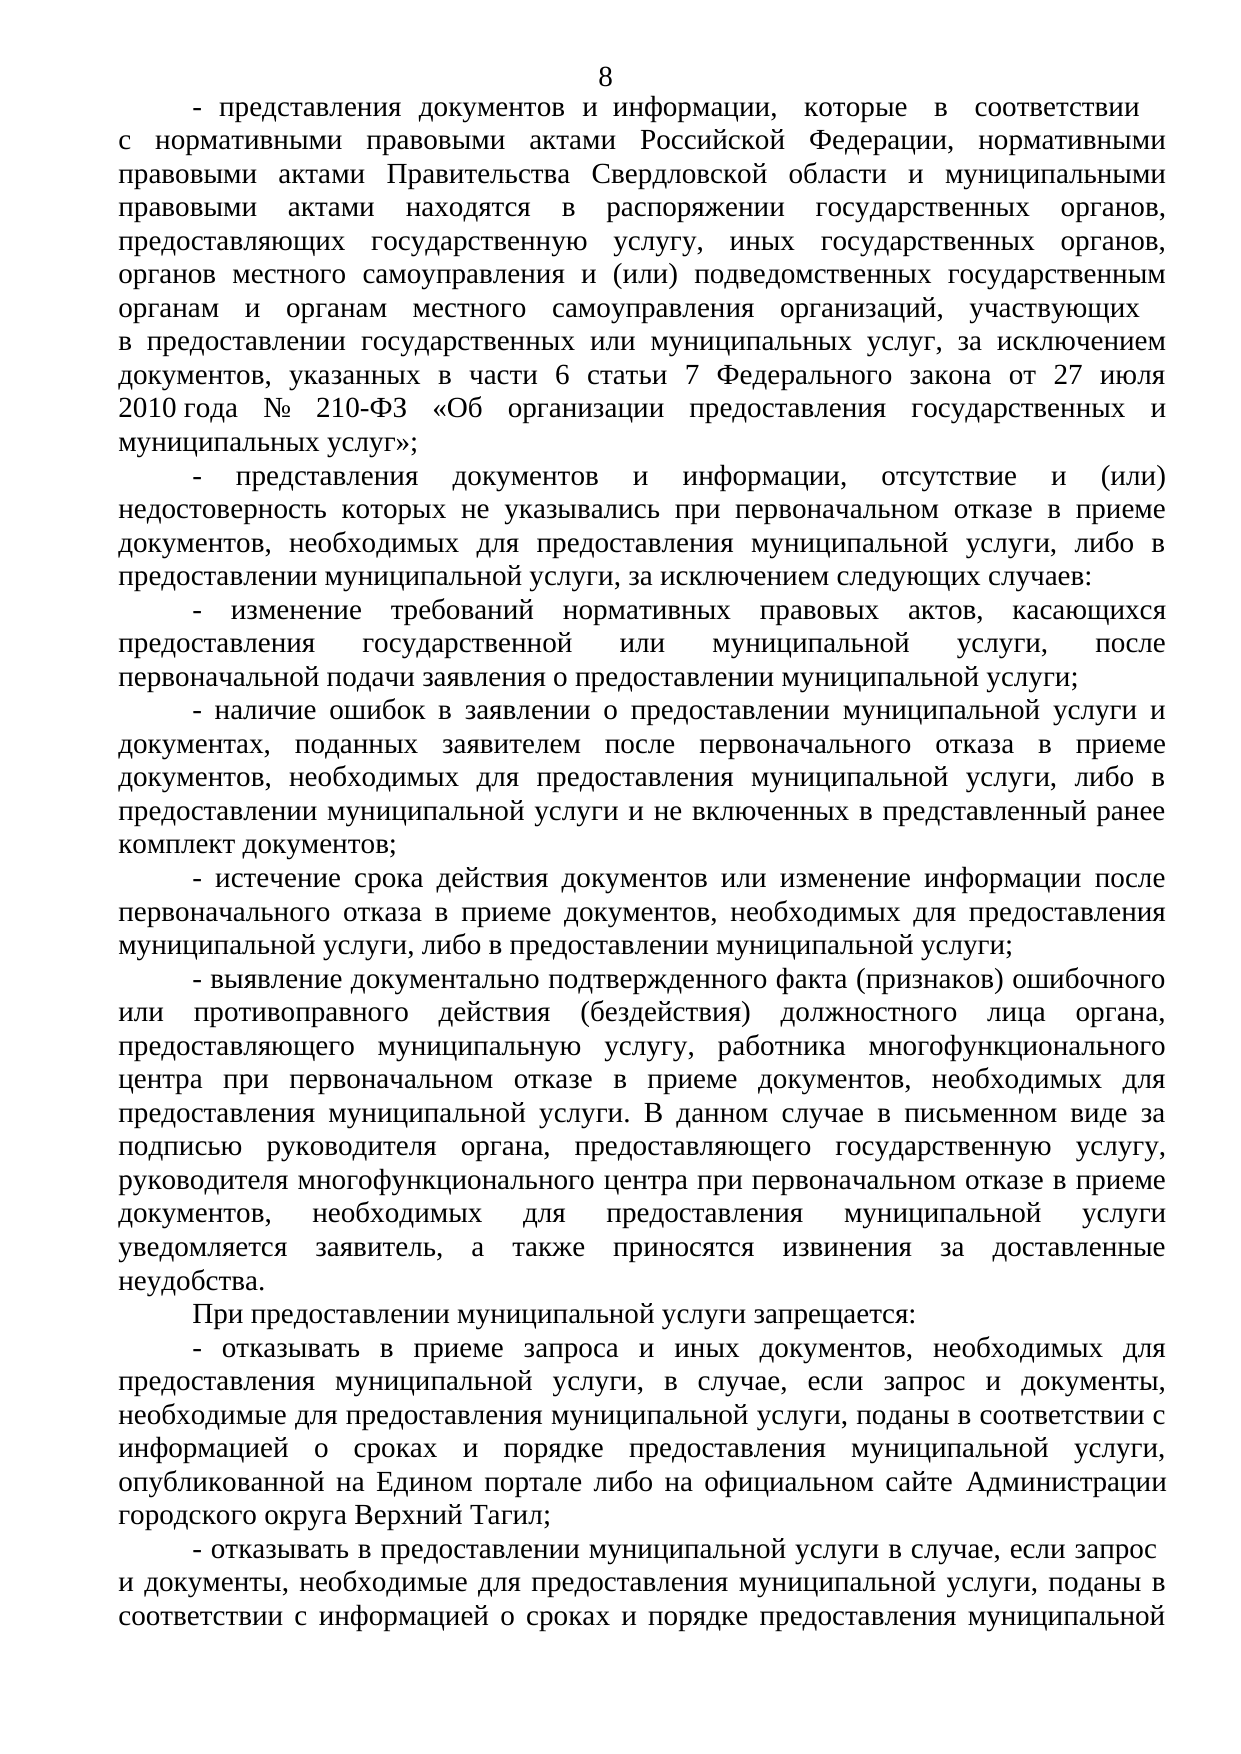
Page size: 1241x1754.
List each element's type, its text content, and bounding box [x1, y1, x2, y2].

text - наличие ошибок в заявлении о предоставлении муниципальной услуги и документах, поданных заявителем после первоначального отказа в приеме документов, необходимых для предоставления муниципальной услуги, либо в предоставлении муниципальной услуги и не включенных в представленный ранее комплект документов; [118, 692, 1167, 860]
text - выявление документально подтвержденного факта (признаков) ошибочного или противоправного действия (бездействия) должностного лица органа, предоставляющего муниципальную услугу, работника многофункционального центра при первоначальном отказе в приеме документов, необходимых для предоставления муниципальной услуги. В данном случае в письменном виде за подписью руководителя органа, предоставляющего государственную услугу, руководителя многофункционального центра при первоначальном отказе в приеме документов, необходимых для предоставления муниципальной услуги уведомляется заявитель, а также приносятся извинения за доставленные неудобства. [118, 961, 1167, 1296]
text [118, 1531, 1167, 1632]
text - отказывать в приеме запроса и иных документов, необходимых для предоставления муниципальной услуги, в случае, если запрос и документы, необходимые для предоставления муниципальной услуги, поданы в соответствии с информацией о сроках и порядке предоставления муниципальной услуги, опубликованной на Едином портале либо на официальном сайте Администрации городского округа Верхний Тагил; [118, 1330, 1167, 1531]
text При предоставлении муниципальной услуги запрещается: [118, 1296, 1167, 1330]
text - представления документов и информации, которые в соответствии с нормативными правовыми актами Российской Федерации, нормативными правовыми актами Правительства Свердловской области и муниципальными правовыми актами находятся в распоряжении государственных органов, предоставляющих государственную услугу, иных государственных органов, органов местного самоуправления и (или) подведомственных государственным органам и органам местного самоуправления организаций, участвующих в предоставлении государственных или муниципальных услуг, за исключением документов, указанных в части 6 статьи 7 Федерального закона от 27 июля 2010 года № 210-ФЗ «Об организации предоставления государственных и муниципальных услуг»; [118, 89, 1167, 458]
text - истечение срока действия документов или изменение информации после первоначального отказа в приеме документов, необходимых для предоставления муниципальной услуги, либо в предоставлении муниципальной услуги; [118, 860, 1167, 961]
text - изменение требований нормативных правовых актов, касающихся предоставления государственной или муниципальной услуги, после первоначальной подачи заявления о предоставлении муниципальной услуги; [118, 592, 1167, 692]
text - представления документов и информации, отсутствие и (или) недостоверность которых не указывались при первоначальном отказе в приеме документов, необходимых для предоставления муниципальной услуги, либо в предоставлении муниципальной услуги, за исключением следующих случаев: [118, 458, 1167, 592]
